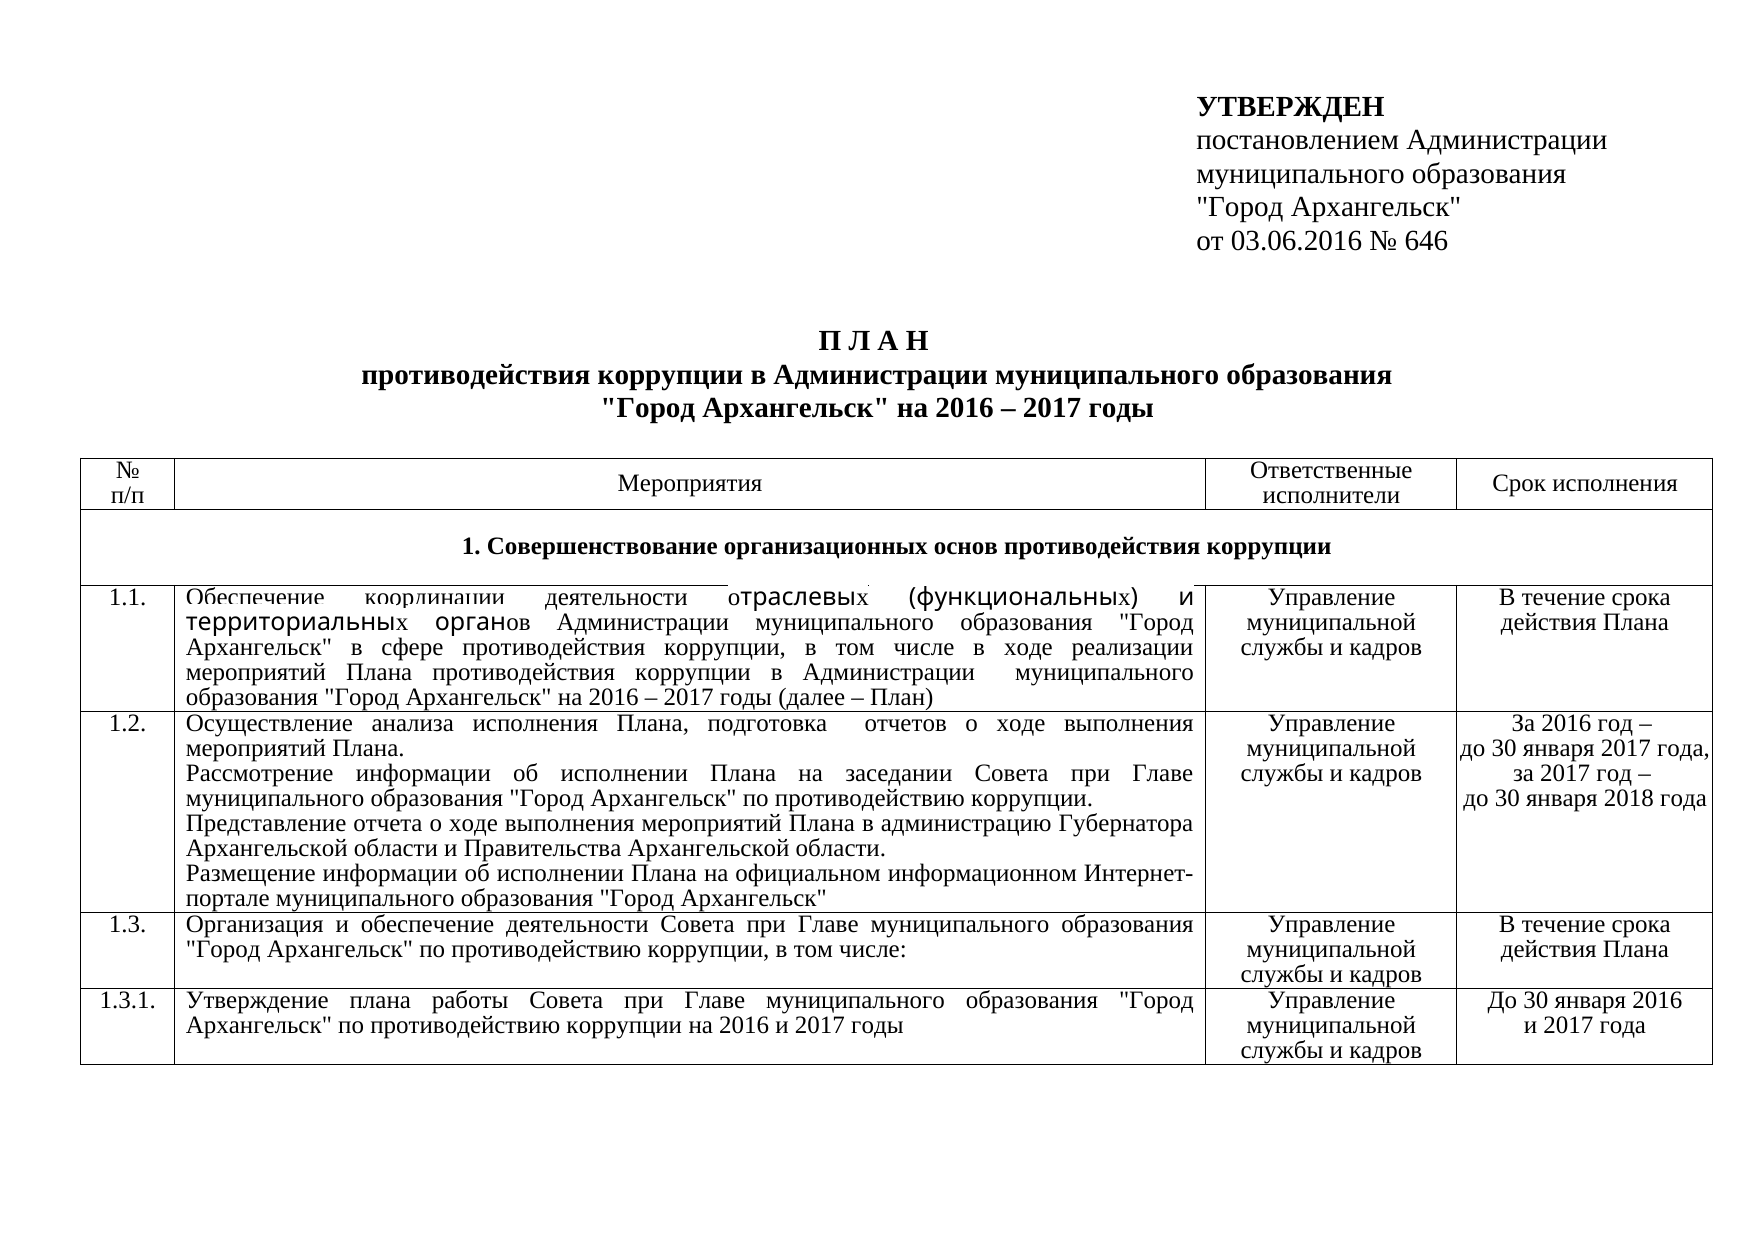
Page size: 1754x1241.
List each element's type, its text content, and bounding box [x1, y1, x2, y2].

table_cell Управление муниципальной службы и кадров [1206, 712, 1456, 912]
table_cell За 2016 год – до 30 января 2017 года, за 2017 год – до 30 января 2018 года [1457, 712, 1712, 912]
table_cell Осуществление анализа исполнения Плана, подготовка отчетов о ходе выполнения мероприятий Плана. Рассмотрение информации об исполнении Плана на заседании Совета при Главе муниципального образования "Город Архангельск" по противодействию коррупции. Представление отчета о ходе выполнения мероприятий Плана в администрацию Губернатора Архангельской области и Правительства Архангельской области. Размещение информации об исполнении Плана на официальном информационном Интернет-портале муниципального образования "Город Архангельск" [175, 712, 1205, 912]
table_cell 1.2. [81, 712, 174, 912]
table_header № п/п [81, 459, 174, 509]
text муниципального образования [118, 156, 1636, 189]
text от 03.06.2016 № 646 [118, 223, 1636, 256]
table_cell Утверждение плана работы Совета при Главе муниципального образования "Город Архангельск" по противодействию коррупции на 2016 и 2017 годы [175, 989, 1205, 1064]
table_cell 1.3. [81, 913, 174, 988]
table_header Мероприятия [175, 459, 1205, 509]
table_cell Управление муниципальной службы и кадров [1206, 586, 1456, 711]
table_cell Организация и обеспечение деятельности Совета при Главе муниципального образования "Город Архангельск" по противодействию коррупции, в том числе: [175, 913, 1205, 988]
text УТВЕРЖДЕН [118, 89, 1636, 122]
table_cell В течение срока действия Плана [1457, 913, 1712, 988]
subtitle П Л А Н противодействия коррупции в Администрации муниципального образования [118, 323, 1636, 391]
subtitle "Город Архангельск" на 2016 – 2017 годы [118, 391, 1636, 424]
table_cell 1. Совершенствование организационных основ противодействия коррупции [81, 510, 1712, 585]
table_cell До 30 января 2016 и 2017 года [1457, 989, 1712, 1064]
table_cell Обеспечение координации деятельности отраслевых (функциональных) и территориальных органов Администрации муниципального образования "Город Архангельск" в сфере противодействия коррупции, в том числе в ходе реализации мероприятий Плана противодействия коррупции в Администрации муниципального образования "Город Архангельск" на 2016 – 2017 годы (далее – План) [175, 586, 1205, 711]
text постановлением Администрации [118, 122, 1636, 156]
table_cell 1.1. [81, 586, 174, 711]
table_cell 1.3.1. [81, 989, 174, 1064]
table_header Ответственные исполнители [1206, 459, 1456, 509]
table_cell В течение срока действия Плана [1457, 586, 1712, 711]
table_header Срок исполнения [1457, 459, 1712, 509]
table_cell Управление муниципальной службы и кадров [1206, 989, 1456, 1064]
table_cell Управление муниципальной службы и кадров [1206, 913, 1456, 988]
text "Город Архангельск" [118, 189, 1636, 223]
